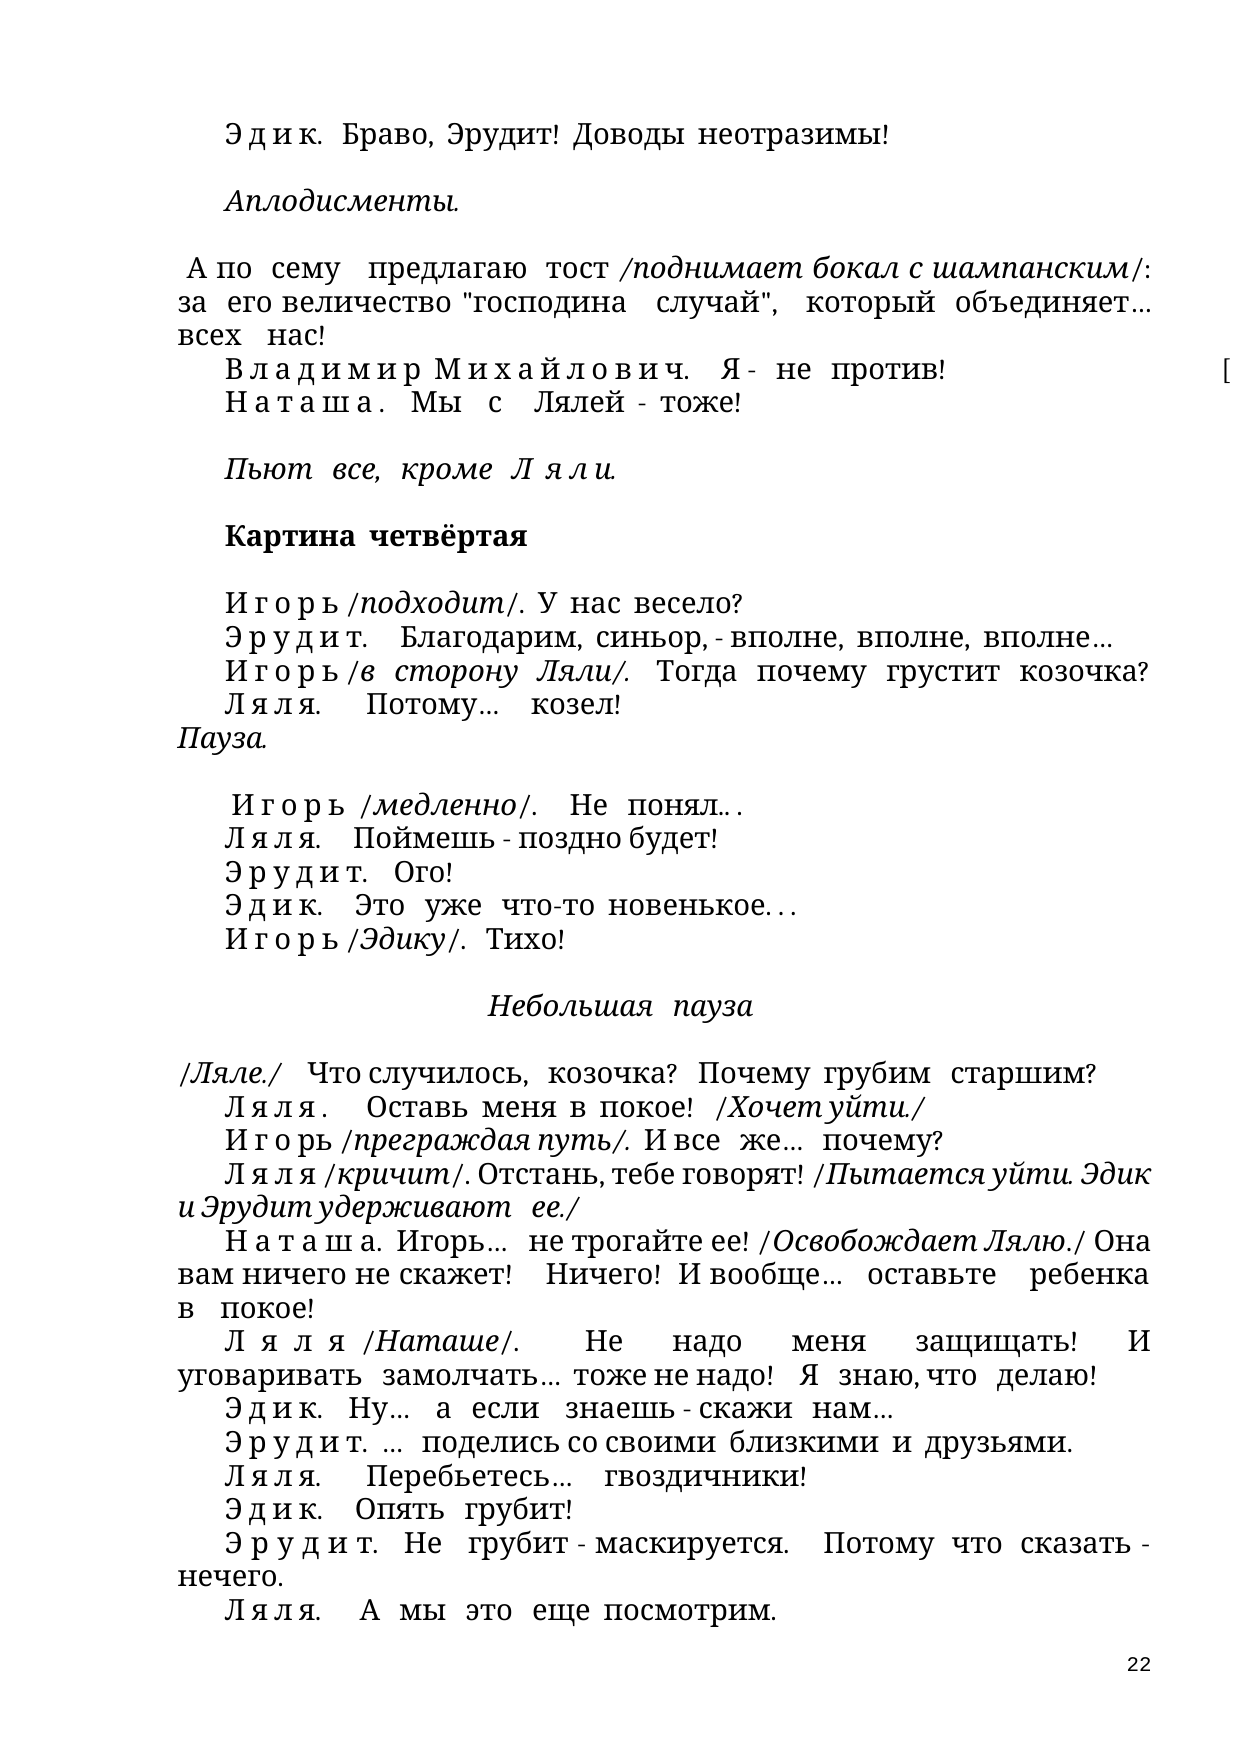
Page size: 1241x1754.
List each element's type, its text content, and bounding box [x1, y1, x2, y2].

text Э д и к. Браво, Эрудит! Доводы неотразимы! [177, 118, 1152, 152]
text И г о рь /преграждая путь/. И все же… почему? [177, 1124, 1152, 1158]
text Пауза. [177, 722, 1152, 755]
text Н а т а ш а. Игорь… не трогайте ее! /Освобождает Лялю./ Она вам ничего не скажет! Ничего! И вообще… оставьте ребенка в покое! [177, 1225, 1152, 1326]
text В л а д и м и р М и х а й л о в и ч. Я - не против! [ [177, 353, 1152, 386]
text Э д и к. Опять грубит! [177, 1493, 1152, 1527]
text И г о р ь /Эдику/. Тихо! [177, 923, 1152, 957]
text Аплодисменты. [177, 185, 1152, 219]
text Л я л я . Оставь меня в покое! /Хочет уйти./ [177, 1091, 1152, 1124]
text Небольшая пауза [177, 990, 1152, 1024]
text И г о р ь /медленно/. Не понял.. . [177, 789, 1152, 822]
text Э д и к. Ну… а если знаешь - скажи нам… [177, 1393, 1152, 1426]
text Л я л я. Перебьетесь… гвоздичники! [177, 1460, 1152, 1493]
text Л я л я. Потому… козел! [177, 688, 1152, 722]
text /Ляле./ Что случилось, козочка? Почему грубим старшим? [177, 1057, 1152, 1091]
text Пьют все, кроме Л я л и. [177, 453, 1152, 487]
text И г о р ь /подходит/. У нас весело? [177, 588, 1152, 621]
text Л я л я. Поймешь - поздно будет! [177, 822, 1152, 856]
text Л я л я. А мы это еще посмотрим. [177, 1594, 1152, 1627]
text Э р у д и т. Ого! [177, 856, 1152, 889]
text Л я л я /кричит/. Отстань, тебе говорят! /Пытается уйти. Эдик и Эрудит удерживают ее./ [177, 1158, 1152, 1225]
text Э д и к. Это уже что-то новенькое. . . [177, 889, 1152, 923]
text Л я л я /Наташе/. Не надо меня защищать! И уговаривать замолчать… тоже не надо! Я знаю, что делаю! [177, 1326, 1152, 1393]
text Н а т а ш а . Мы с Лялей - тоже! [177, 386, 1152, 420]
text А по сему предлагаю тост /поднимает бокал с шампанским/: за его величество "господина случай", который объединяет… всех нас! [177, 252, 1152, 353]
text Э р у д и т. … поделись со своими близкими и друзьями. [177, 1426, 1152, 1460]
text Картина четвёртая [177, 521, 1152, 554]
text Э р у д и т. Не грубит - маскируется. Потому что сказать - нечего. [177, 1527, 1152, 1594]
text Э р у д и т. Благодарим, синьор, - вполне, вполне, вполне… [177, 621, 1152, 655]
text И г о р ь /в сторону Ляли/. Тогда почему грустит козочка? [177, 655, 1152, 688]
